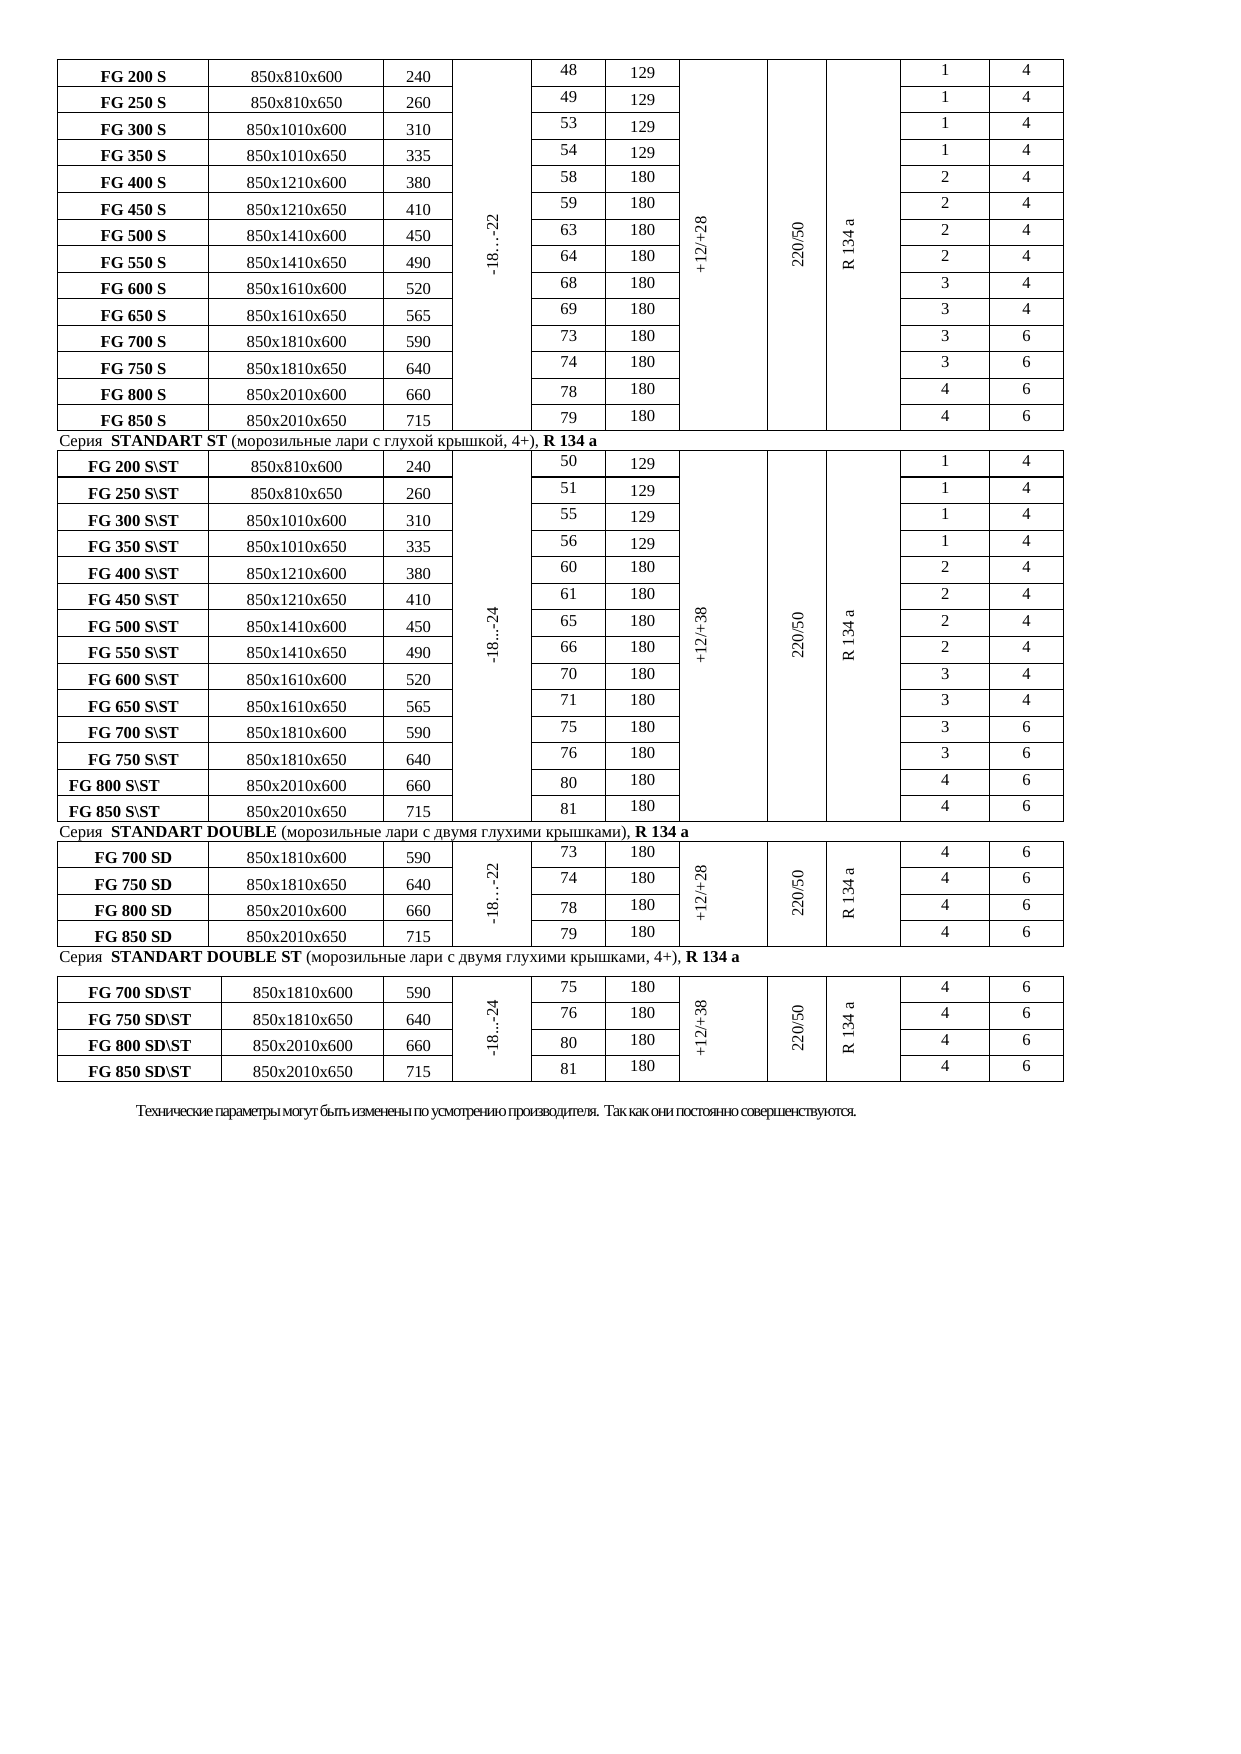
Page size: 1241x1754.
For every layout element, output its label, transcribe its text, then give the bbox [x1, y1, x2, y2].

table_cell 4 [901, 379, 989, 404]
table_cell 74 [532, 352, 605, 378]
table_cell 4 [990, 478, 1063, 503]
table_header 4 [990, 60, 1063, 86]
table_header FG 200 S\ST [58, 451, 208, 476]
table_cell 180 [606, 166, 679, 192]
table_cell 565 [384, 299, 452, 325]
table_cell 310 [384, 113, 452, 139]
table_cell 56 [532, 531, 605, 556]
table_header FG 700 SD [58, 842, 208, 867]
table_cell 4 [901, 1030, 989, 1055]
table_cell 850х1410х600 [209, 610, 383, 636]
table_header -18…-22 [453, 842, 531, 946]
table_header 129 [606, 451, 679, 476]
table_cell FG 250 S [58, 87, 208, 112]
table_cell FG 750 S [58, 352, 208, 378]
table_cell FG 500 S\ST [58, 610, 208, 636]
table_cell 3 [901, 664, 989, 689]
table_cell 180 [606, 379, 679, 404]
table_cell FG 500 S [58, 220, 208, 245]
table_cell 6 [990, 921, 1063, 946]
table_header 50 [532, 451, 605, 476]
table_cell 660 [384, 770, 452, 795]
table_cell 4 [901, 895, 989, 920]
table_cell 76 [532, 743, 605, 769]
table_header 220/50 [768, 842, 826, 946]
table_header 73 [532, 842, 605, 867]
table_cell 59 [532, 193, 605, 218]
table_cell 640 [384, 1003, 452, 1029]
table_cell 850х1410х650 [209, 246, 383, 272]
table_cell 850х810х650 [209, 478, 383, 503]
table_cell 6 [990, 1056, 1063, 1081]
table_cell 180 [606, 743, 679, 769]
table_cell 850х2010х600 [222, 1030, 383, 1055]
table_cell 79 [532, 405, 605, 430]
table_cell 660 [384, 895, 452, 920]
table_header 180 [606, 842, 679, 867]
table_cell 715 [384, 405, 452, 430]
table_header 220/50 [768, 451, 826, 821]
table_cell 6 [990, 868, 1063, 894]
table_header 4 [901, 977, 989, 1002]
table_cell 335 [384, 531, 452, 556]
table_cell 6 [990, 352, 1063, 378]
table_cell 60 [532, 557, 605, 583]
table_header +12/+38 [680, 451, 767, 821]
table_cell 74 [532, 868, 605, 894]
table_cell 6 [990, 326, 1063, 351]
table_cell FG 800 SD\ST [58, 1030, 221, 1055]
table_header 180 [606, 977, 679, 1002]
table_cell 450 [384, 220, 452, 245]
table_header 240 [384, 451, 452, 476]
table_cell 380 [384, 557, 452, 583]
table_cell 4 [901, 868, 989, 894]
table_cell 4 [990, 246, 1063, 272]
table_cell 180 [606, 557, 679, 583]
table_cell 49 [532, 87, 605, 112]
table_cell 850х1810х650 [209, 743, 383, 769]
table_cell 129 [606, 113, 679, 139]
table_cell 6 [990, 796, 1063, 821]
table_cell 81 [532, 796, 605, 821]
table_cell 3 [901, 743, 989, 769]
table_header 850х810х600 [209, 451, 383, 476]
table_cell FG 250 S\ST [58, 478, 208, 503]
table_cell 65 [532, 610, 605, 636]
table_cell 4 [990, 273, 1063, 298]
table_cell 3 [901, 352, 989, 378]
text Серия STANDART DOUBLE ST (морозильные лари с двумя глухими крышками, 4+), R 134 а [59, 947, 1181, 966]
table_header FG 200 S [58, 60, 208, 86]
table_cell 850х1410х650 [209, 637, 383, 662]
table_cell 4 [990, 610, 1063, 636]
table_cell 4 [901, 770, 989, 795]
table_cell 4 [990, 637, 1063, 662]
table_cell 850х2010х650 [222, 1056, 383, 1081]
table_cell 180 [606, 770, 679, 795]
table_cell 850х2010х650 [209, 921, 383, 946]
table_header +12/+38 [680, 977, 767, 1081]
table_cell 660 [384, 379, 452, 404]
table_cell 6 [990, 770, 1063, 795]
table_cell 1 [901, 113, 989, 139]
table_cell 55 [532, 504, 605, 529]
table_cell FG 400 S [58, 166, 208, 192]
table_header 129 [606, 60, 679, 86]
table_cell 850х1210х600 [209, 166, 383, 192]
table_cell 1 [901, 478, 989, 503]
table_cell 63 [532, 220, 605, 245]
table_header 48 [532, 60, 605, 86]
table_cell 75 [532, 717, 605, 742]
table_cell 129 [606, 478, 679, 503]
table_header 6 [990, 977, 1063, 1002]
table_cell 4 [990, 166, 1063, 192]
table_cell 850х1210х650 [209, 193, 383, 218]
table_cell 590 [384, 717, 452, 742]
table_cell 850х2010х600 [209, 770, 383, 795]
table_cell 2 [901, 193, 989, 218]
table_cell 6 [990, 743, 1063, 769]
table_header 590 [384, 977, 452, 1002]
table_header R 134 а [827, 977, 900, 1081]
table_cell FG 850 SD\ST [58, 1056, 221, 1081]
table_cell 450 [384, 610, 452, 636]
table_cell 73 [532, 326, 605, 351]
table_header FG 700 SD\ST [58, 977, 221, 1002]
table_header 850х1810х600 [209, 842, 383, 867]
table_cell FG 650 S [58, 299, 208, 325]
table_cell FG 700 S\ST [58, 717, 208, 742]
table_cell 715 [384, 1056, 452, 1081]
table_cell FG 550 S [58, 246, 208, 272]
table_cell 180 [606, 246, 679, 272]
table_cell 53 [532, 113, 605, 139]
table_cell 6 [990, 717, 1063, 742]
table_header 4 [901, 842, 989, 867]
table_cell 180 [606, 796, 679, 821]
table_cell 2 [901, 220, 989, 245]
table_cell 850х1610х600 [209, 664, 383, 689]
table_cell 850х2010х600 [209, 379, 383, 404]
table_header R 134 а [827, 842, 900, 946]
table_cell 850х1010х600 [209, 504, 383, 529]
table_cell 335 [384, 140, 452, 165]
table_cell 850х1810х650 [209, 352, 383, 378]
table_cell 180 [606, 220, 679, 245]
table_cell 4 [990, 193, 1063, 218]
table_cell 129 [606, 140, 679, 165]
table_cell 129 [606, 531, 679, 556]
table_cell 1 [901, 504, 989, 529]
table_cell 4 [990, 140, 1063, 165]
table_cell 66 [532, 637, 605, 662]
table_cell 4 [990, 113, 1063, 139]
table_cell 640 [384, 352, 452, 378]
table_cell 4 [901, 921, 989, 946]
table_cell 850х2010х650 [209, 405, 383, 430]
table_cell 590 [384, 326, 452, 351]
table_cell FG 850 SD [58, 921, 208, 946]
table_cell 180 [606, 717, 679, 742]
table_cell 850х1410х600 [209, 220, 383, 245]
table_cell 4 [990, 557, 1063, 583]
table_cell FG 800 S [58, 379, 208, 404]
text Серия STANDART DOUBLE (морозильные лари с двумя глухими крышками), R 134 а [59, 822, 1181, 841]
table_cell 850х1610х650 [209, 690, 383, 716]
table_cell 4 [990, 531, 1063, 556]
table_cell 6 [990, 1003, 1063, 1029]
table_cell 129 [606, 87, 679, 112]
table_cell 180 [606, 584, 679, 609]
table_cell 180 [606, 690, 679, 716]
table_header 590 [384, 842, 452, 867]
table_cell 180 [606, 1003, 679, 1029]
table_header 1 [901, 451, 989, 476]
table_cell 850х2010х650 [209, 796, 383, 821]
table_cell 2 [901, 610, 989, 636]
table_cell 3 [901, 326, 989, 351]
table_cell 180 [606, 921, 679, 946]
table_cell 69 [532, 299, 605, 325]
table_cell 4 [901, 796, 989, 821]
table_cell 6 [990, 895, 1063, 920]
table_cell 81 [532, 1056, 605, 1081]
table_header 240 [384, 60, 452, 86]
table_cell 51 [532, 478, 605, 503]
table_cell 180 [606, 299, 679, 325]
table_cell 4 [990, 664, 1063, 689]
table_cell 2 [901, 637, 989, 662]
table_cell 129 [606, 504, 679, 529]
table_header 850х1810х600 [222, 977, 383, 1002]
table_cell 490 [384, 246, 452, 272]
table_cell 260 [384, 87, 452, 112]
table_header -18...-24 [453, 977, 531, 1081]
table_cell 4 [901, 1003, 989, 1029]
table_cell 180 [606, 895, 679, 920]
table_cell 76 [532, 1003, 605, 1029]
table_cell 2 [901, 246, 989, 272]
table_cell FG 750 SD [58, 868, 208, 894]
table_cell 850х1610х600 [209, 273, 383, 298]
table_cell 180 [606, 610, 679, 636]
table_cell FG 750 S\ST [58, 743, 208, 769]
table_cell FG 300 S\ST [58, 504, 208, 529]
table_cell FG 600 S [58, 273, 208, 298]
table_cell FG 400 S\ST [58, 557, 208, 583]
table_cell FG 650 S\ST [58, 690, 208, 716]
table_cell 850х1010х600 [209, 113, 383, 139]
table_cell 850х1810х600 [209, 326, 383, 351]
table_cell 6 [990, 405, 1063, 430]
table_cell 660 [384, 1030, 452, 1055]
table_cell 260 [384, 478, 452, 503]
table_cell 54 [532, 140, 605, 165]
table_cell FG 350 S\ST [58, 531, 208, 556]
table_cell 78 [532, 895, 605, 920]
table_cell 640 [384, 743, 452, 769]
table_cell 565 [384, 690, 452, 716]
table_cell 70 [532, 664, 605, 689]
table_cell 1 [901, 531, 989, 556]
table_header 850х810х600 [209, 60, 383, 86]
table_cell 6 [990, 1030, 1063, 1055]
table_cell 180 [606, 1030, 679, 1055]
table_cell 715 [384, 796, 452, 821]
table_cell 410 [384, 193, 452, 218]
table_cell 4 [990, 504, 1063, 529]
table_cell FG 800 SD [58, 895, 208, 920]
table_cell FG 350 S [58, 140, 208, 165]
table_cell 180 [606, 352, 679, 378]
table_cell 850х1810х600 [209, 717, 383, 742]
table_cell 79 [532, 921, 605, 946]
table_cell 4 [990, 220, 1063, 245]
table_cell 4 [990, 584, 1063, 609]
table_cell 380 [384, 166, 452, 192]
table_cell 410 [384, 584, 452, 609]
table_cell 2 [901, 166, 989, 192]
table_cell 3 [901, 690, 989, 716]
table_cell 180 [606, 193, 679, 218]
table_cell 68 [532, 273, 605, 298]
table_cell FG 850 S\ST [58, 796, 208, 821]
table_cell 4 [990, 87, 1063, 112]
table_header -18...-24 [453, 451, 531, 821]
table_cell 1 [901, 87, 989, 112]
text Серия STANDART ST (морозильные лари с глухой крышкой, 4+), R 134 а [59, 431, 1181, 450]
table_cell 4 [990, 299, 1063, 325]
table_cell 180 [606, 405, 679, 430]
table_header 6 [990, 842, 1063, 867]
table_cell 180 [606, 273, 679, 298]
table_cell 180 [606, 1056, 679, 1081]
table_cell 71 [532, 690, 605, 716]
table_header R 134 а [827, 60, 900, 430]
table_cell 78 [532, 379, 605, 404]
table_cell FG 700 S [58, 326, 208, 351]
table_cell FG 800 S\ST [58, 770, 208, 795]
table_cell FG 450 S [58, 193, 208, 218]
table_cell 850х1010х650 [209, 531, 383, 556]
table_header 4 [990, 451, 1063, 476]
table_cell 1 [901, 140, 989, 165]
table_cell 2 [901, 557, 989, 583]
table_cell 850х1210х600 [209, 557, 383, 583]
table_cell 2 [901, 584, 989, 609]
table_cell 850х1810х650 [209, 868, 383, 894]
table_header 1 [901, 60, 989, 86]
table_cell 850х810х650 [209, 87, 383, 112]
table_cell 6 [990, 379, 1063, 404]
table_cell 180 [606, 326, 679, 351]
table_cell 4 [990, 690, 1063, 716]
table_cell FG 450 S\ST [58, 584, 208, 609]
table_header -18…-22 [453, 60, 531, 430]
table_header +12/+28 [680, 842, 767, 946]
table_cell FG 850 S [58, 405, 208, 430]
table_cell 3 [901, 299, 989, 325]
table_cell 850х2010х600 [209, 895, 383, 920]
table_cell 850х1210х650 [209, 584, 383, 609]
table_cell 80 [532, 1030, 605, 1055]
table_cell 640 [384, 868, 452, 894]
table_cell 850х1810х650 [222, 1003, 383, 1029]
table_cell 4 [901, 405, 989, 430]
table_cell 850х1610х650 [209, 299, 383, 325]
table_cell 64 [532, 246, 605, 272]
table_cell 310 [384, 504, 452, 529]
table_header 75 [532, 977, 605, 1002]
table_cell 180 [606, 664, 679, 689]
table_cell 3 [901, 273, 989, 298]
table_cell 80 [532, 770, 605, 795]
table_cell 490 [384, 637, 452, 662]
table_cell 61 [532, 584, 605, 609]
table_header 220/50 [768, 60, 826, 430]
table_cell FG 550 S\ST [58, 637, 208, 662]
table_cell 58 [532, 166, 605, 192]
table_cell 850х1010х650 [209, 140, 383, 165]
table_cell FG 600 S\ST [58, 664, 208, 689]
text Технические параметры могут быть изменены по усмотрению производителя. Так как они постоянно совершенствуются. [59, 1101, 1179, 1120]
table_cell 520 [384, 664, 452, 689]
table_cell 180 [606, 637, 679, 662]
table_cell FG 750 SD\ST [58, 1003, 221, 1029]
table_cell FG 300 S [58, 113, 208, 139]
table_header R 134 а [827, 451, 900, 821]
table_cell 715 [384, 921, 452, 946]
table_cell 3 [901, 717, 989, 742]
table_cell 4 [901, 1056, 989, 1081]
table_cell 180 [606, 868, 679, 894]
table_cell 520 [384, 273, 452, 298]
table_header 220/50 [768, 977, 826, 1081]
table_header +12/+28 [680, 60, 767, 430]
